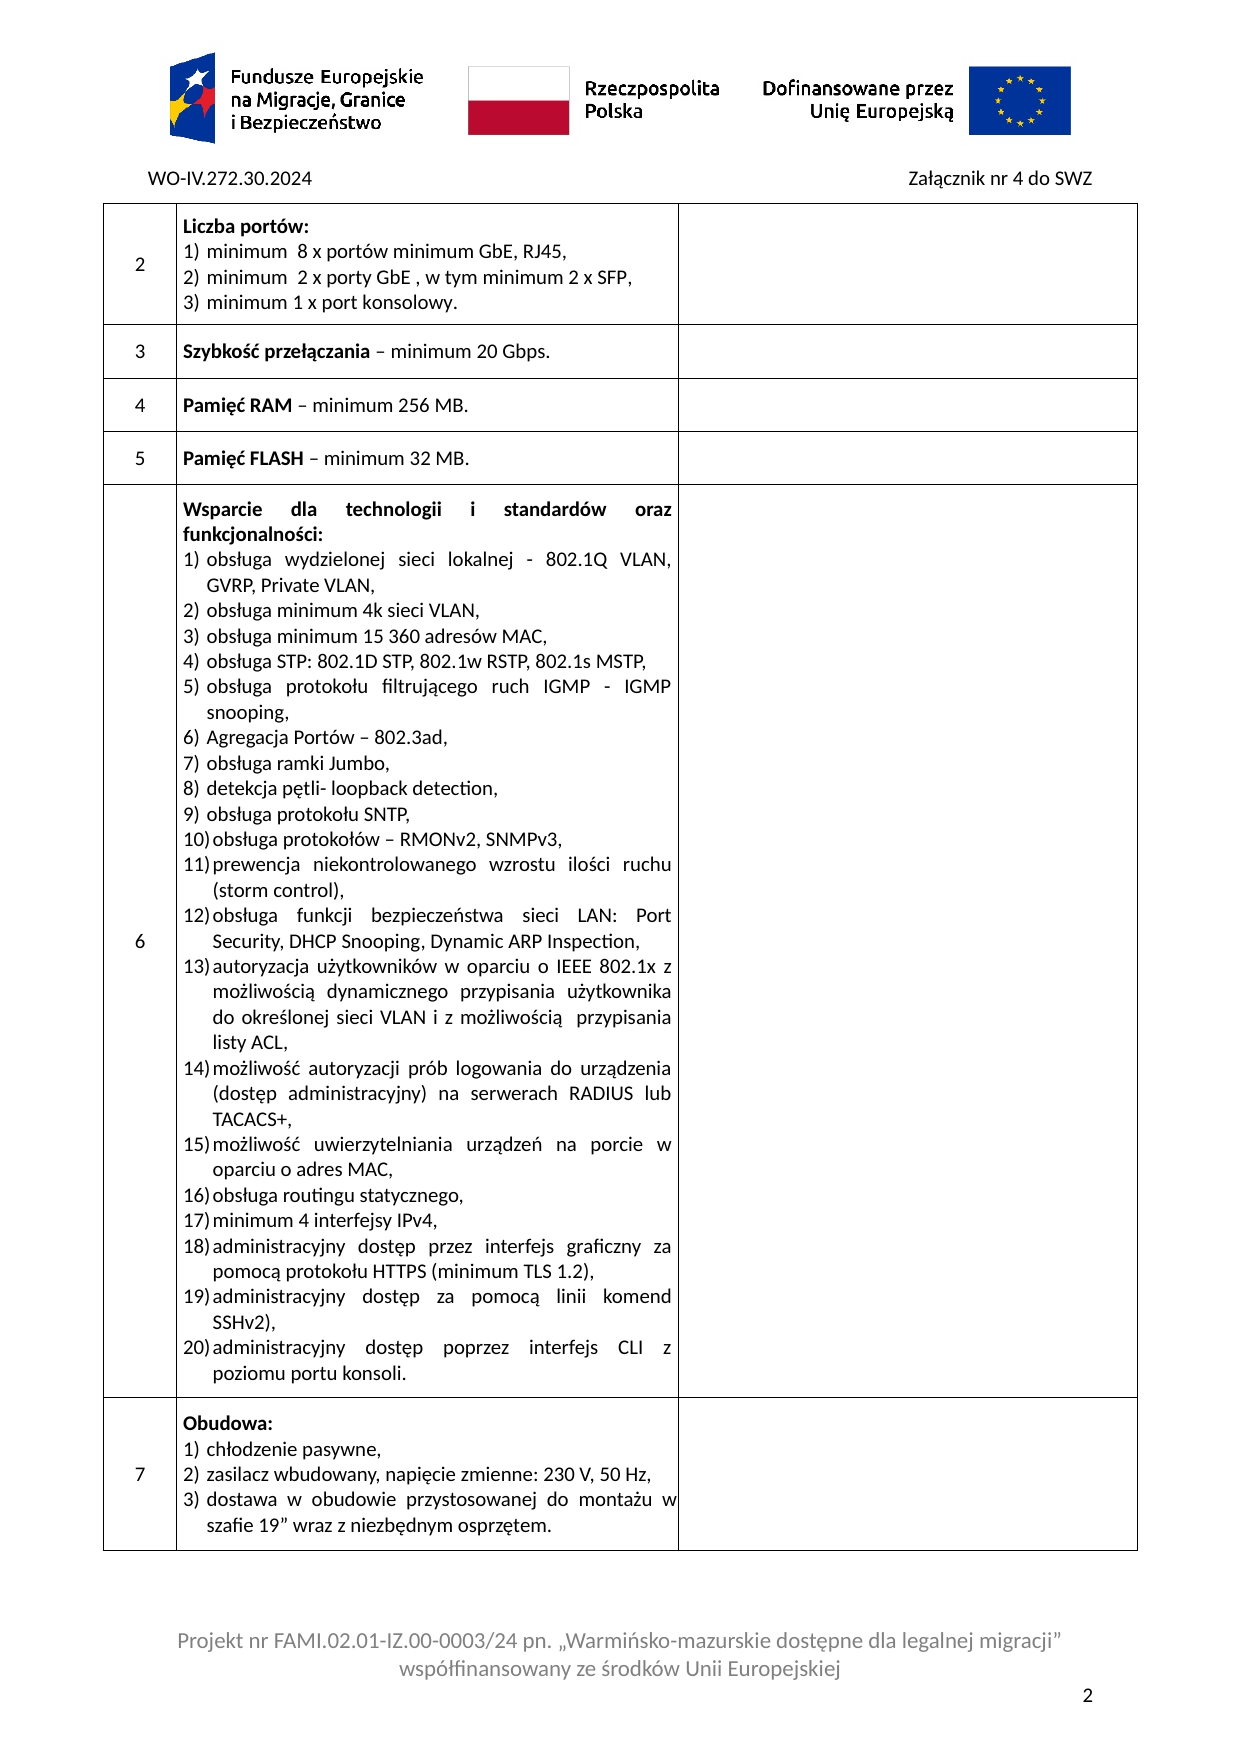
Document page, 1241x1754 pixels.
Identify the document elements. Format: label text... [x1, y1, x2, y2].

table_cell Pamięć FLASH – minimum 32 MB. [177, 432, 678, 484]
table_cell Wsparcie dla technologii i standardów oraz funkcjonalności: obsługa wydzielonej sieci lokalnej - 802.1Q VLAN, GVRP, Private VLAN, obsługa minimum 4k sieci VLAN, obsługa minimum 15 360 adresów MAC, obsługa STP: 802.1D STP, 802.1w RSTP, 802.1s MSTP, obsługa protokołu filtrującego ruch IGMP - IGMP snooping, Agregacja Portów – 802.3ad, obsługa ramki Jumbo, detekcja pętli- loopback detection, obsługa protokołu SNTP, obsługa protokołów – RMONv2, SNMPv3, prewencja niekontrolowanego wzrostu ilości ruchu (storm control), obsługa funkcji bezpieczeństwa sieci LAN: Port Security, DHCP Snooping, Dynamic ARP Inspection, autoryzacja użytkowników w oparciu o IEEE 802.1x z możliwością dynamicznego przypisania użytkownika do określonej sieci VLAN i z możliwością przypisania listy ACL, możliwość autoryzacji prób logowania do urządzenia (dostęp administracyjny) na serwerach RADIUS lub TACACS+, możliwość uwierzytelniania urządzeń na porcie w oparciu o adres MAC, obsługa routingu statycznego, minimum 4 interfejsy IPv4, administracyjny dostęp przez interfejs graficzny za pomocą protokołu HTTPS (minimum TLS 1.2), administracyjny dostęp za pomocą linii komend SSHv2), administracyjny dostęp poprzez interfejs CLI z poziomu portu konsoli. [177, 485, 678, 1397]
table_cell 2 [104, 204, 176, 324]
table_cell Obudowa: chłodzenie pasywne, zasilacz wbudowany, napięcie zmienne: 230 V, 50 Hz, dostawa w obudowie przystosowanej do montażu w szafie 19” wraz z niezbędnym osprzętem. [177, 1398, 678, 1550]
table_cell 7 [104, 1398, 176, 1550]
table_cell 5 [104, 432, 176, 484]
table_cell 3 [104, 325, 176, 377]
table_cell [679, 204, 1137, 324]
table_cell Pamięć RAM – minimum 256 MB. [177, 379, 678, 431]
table_cell [679, 325, 1137, 377]
table_cell 4 [104, 379, 176, 431]
table_cell 6 [104, 485, 176, 1397]
table_cell [679, 379, 1137, 431]
table_cell [679, 1398, 1137, 1550]
table_cell Szybkość przełączania – minimum 20 Gbps. [177, 325, 678, 377]
picture [147, 29, 1093, 166]
table_cell [679, 485, 1137, 1397]
table_cell [679, 432, 1137, 484]
table_cell Liczba portów: minimum 8 x portów minimum GbE, RJ45, minimum 2 x porty GbE , w tym minimum 2 x SFP, minimum 1 x port konsolowy. [177, 204, 678, 324]
